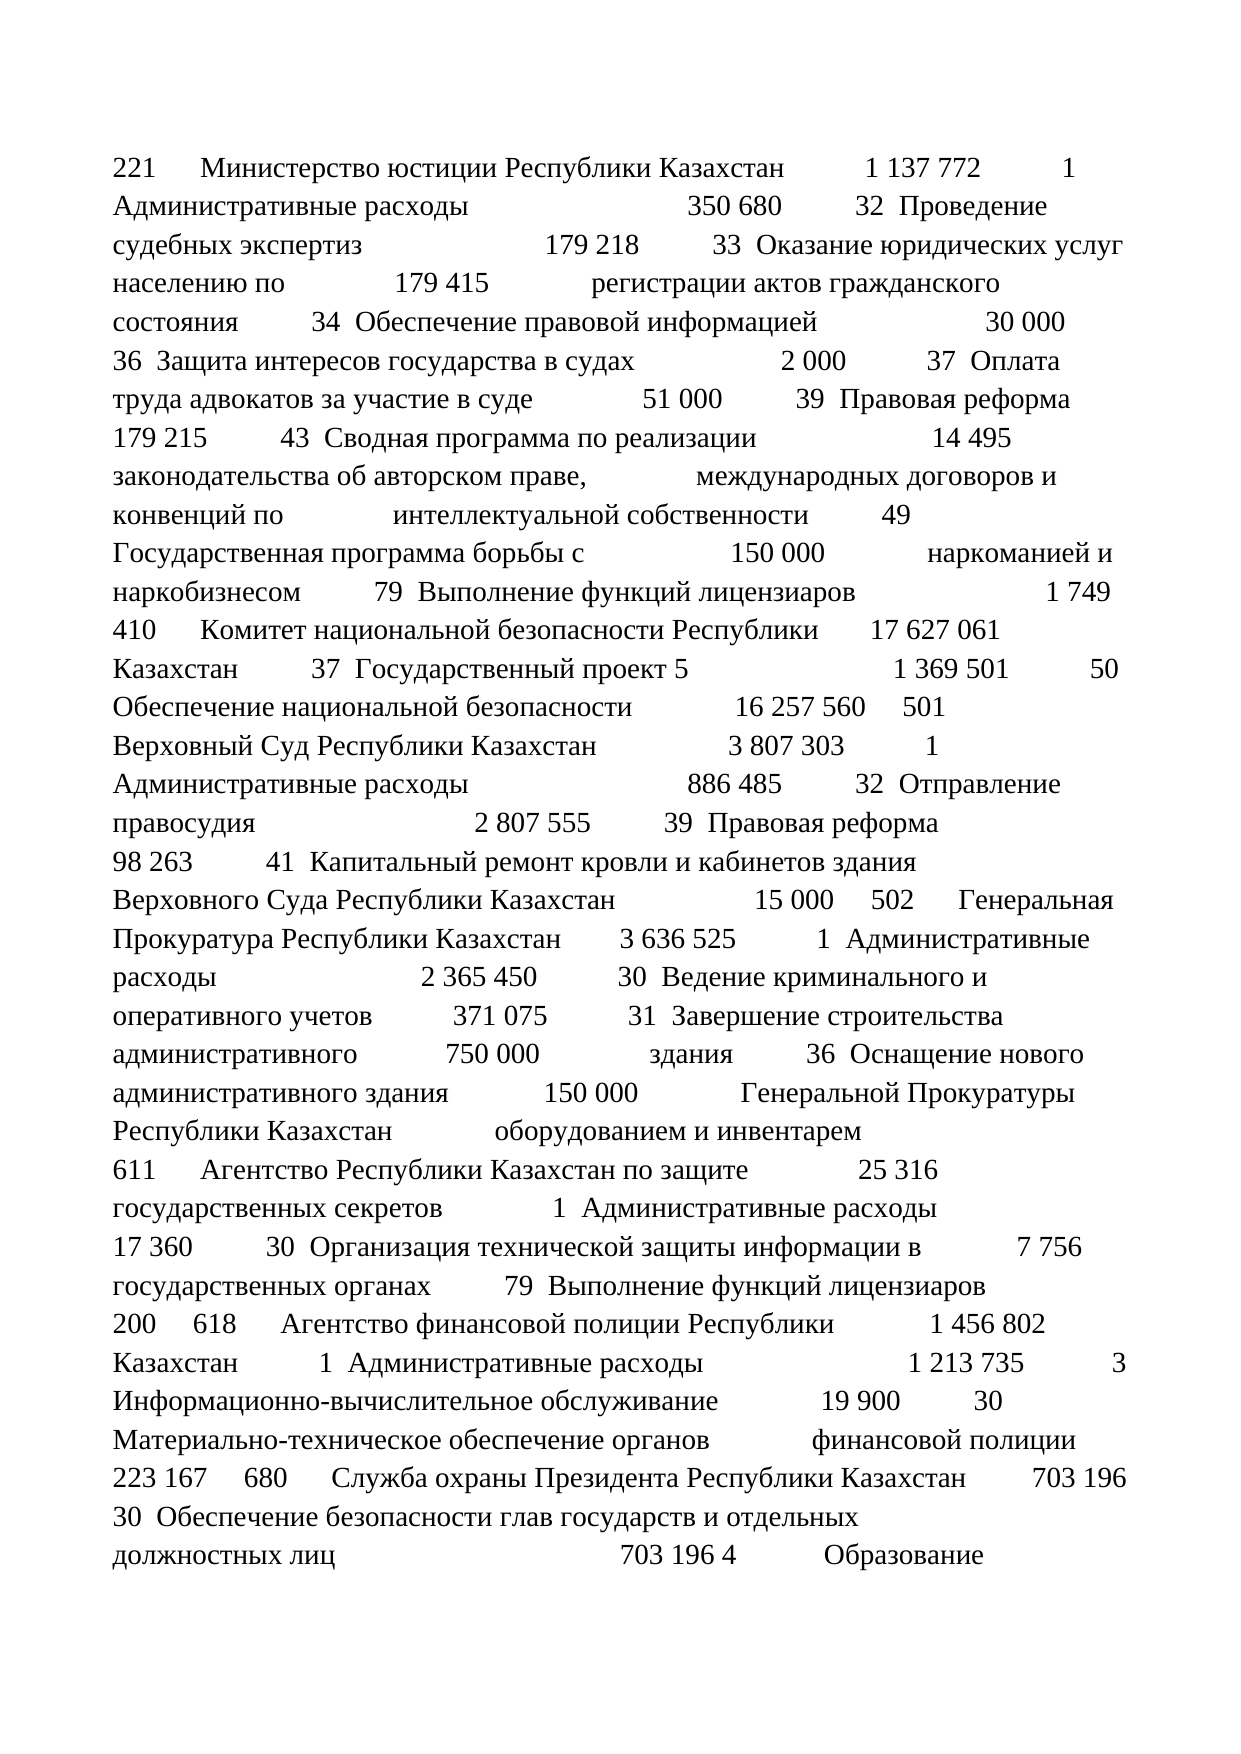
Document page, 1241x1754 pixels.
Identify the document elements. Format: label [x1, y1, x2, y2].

text [112, 150, 1128, 1571]
